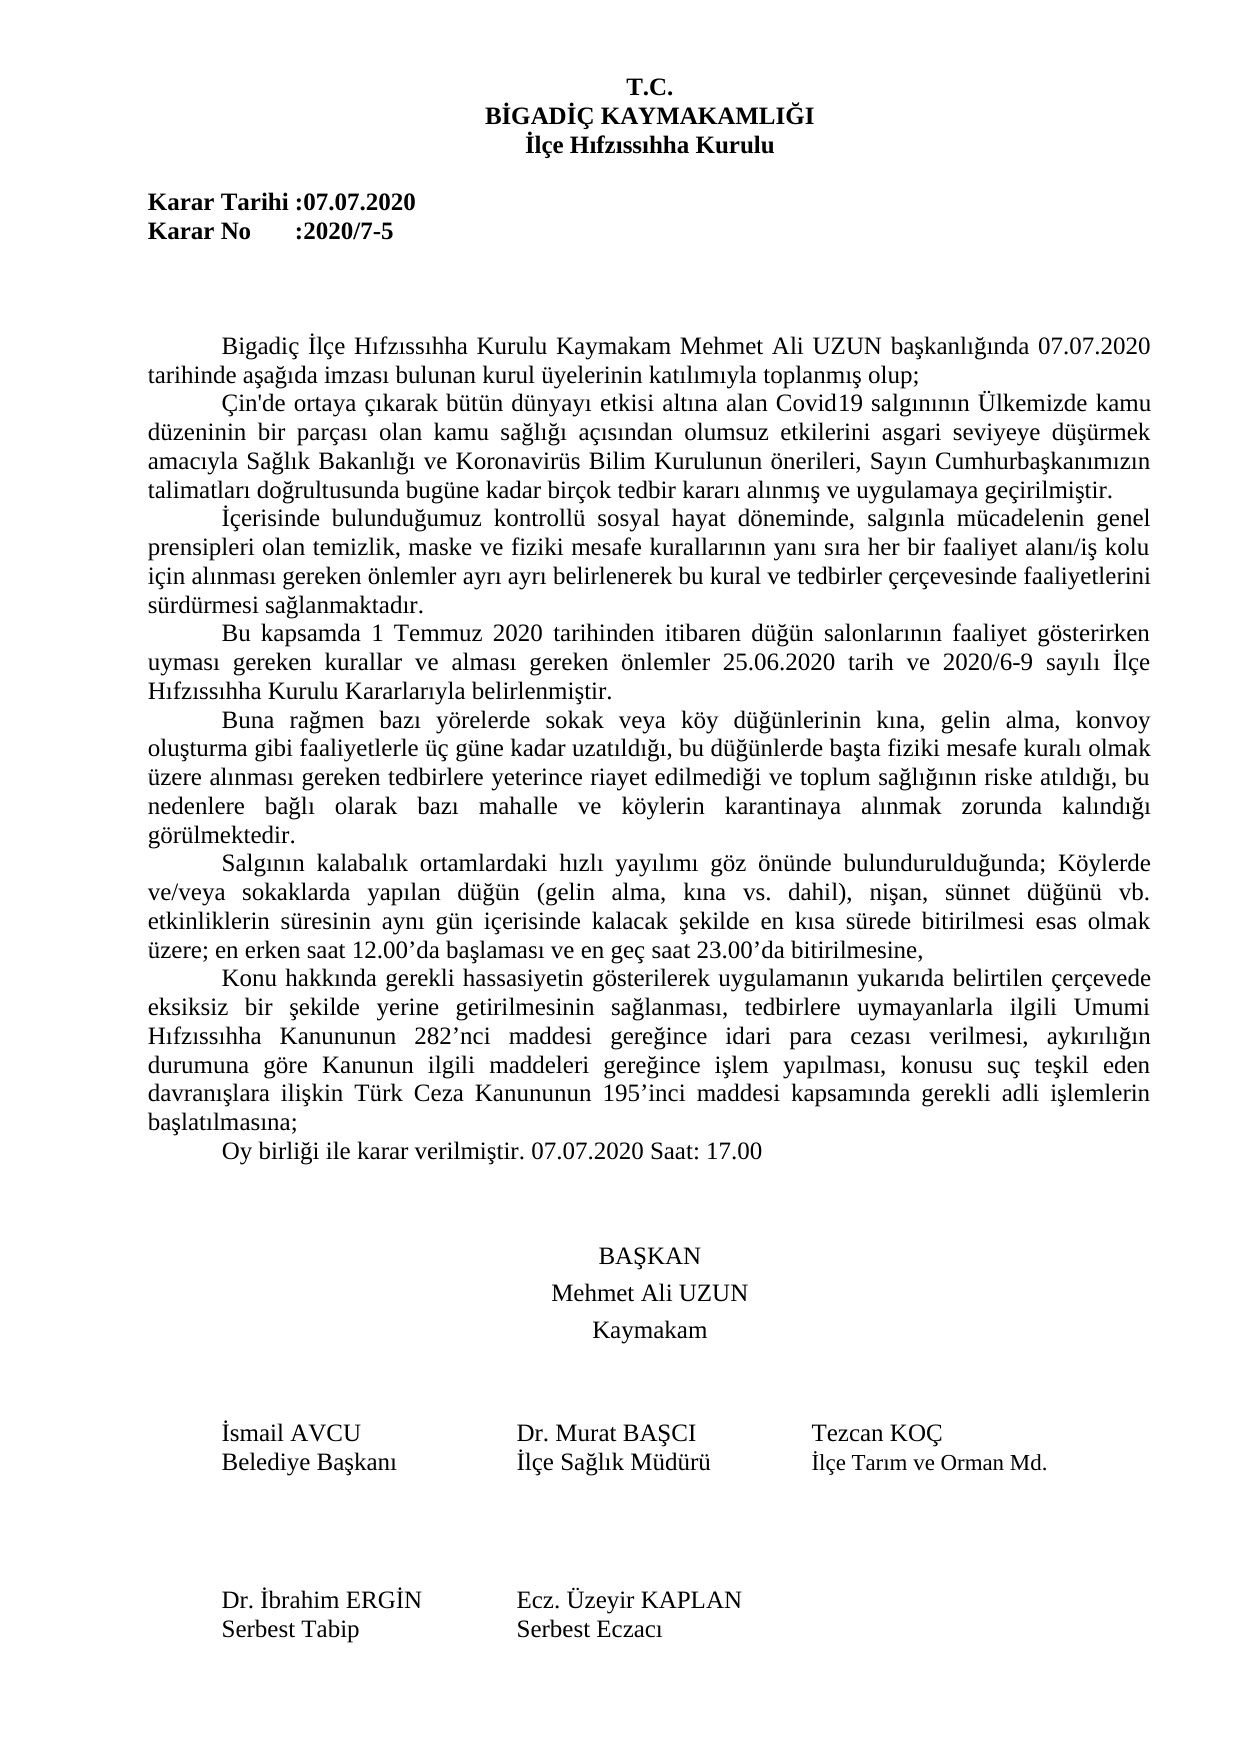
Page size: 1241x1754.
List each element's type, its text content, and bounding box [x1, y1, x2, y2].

text Çin'de ortaya çıkarak bütün dünyayı etkisi altına alan Covid­19 salgınının Ülkemizde kamu düzeninin bir parçası olan kamu sağlığı açısından olumsuz etkilerini asgari seviyeye düşürmek amacıyla Sağlık Bakanlığı ve Koronavirüs Bilim Kurulunun önerileri, Sayın Cumhurbaşkanımızın talimatları doğrultusunda bugüne kadar birçok tedbir kararı alınmış ve uygulamaya geçirilmiştir. [148, 388, 1152, 503]
text Dr. İbrahim ERGİN Ecz. Üzeyir KAPLAN [148, 1586, 1107, 1614]
text Salgının kalabalık ortamlardaki hızlı yayılımı göz önünde bulundurulduğunda; Köylerde ve/veya sokaklarda yapılan düğün (gelin alma, kına vs. dahil), nişan, sünnet düğünü vb. etkinliklerin süresinin aynı gün içerisinde kalacak şekilde en kısa sürede bitirilmesi esas olmak üzere; en erken saat 12.00’da başlaması ve en geç saat 23.00’da bitirilmesine, [148, 848, 1152, 963]
text Oy birliği ile karar verilmiştir. 07.07.2020 Saat: 17.00 [148, 1136, 1152, 1166]
text İsmail AVCU Dr. Murat BAŞCI Tezcan KOÇ [221, 1418, 1107, 1447]
text Kaymakam [148, 1315, 1152, 1344]
text Bigadiç İlçe Hıfzıssıhha Kurulu Kaymakam Mehmet Ali UZUN başkanlığında 07.07.2020 tarihinde aşağıda imzası bulunan kurul üyelerinin katılımıyla toplanmış olup; [148, 331, 1152, 388]
text İçerisinde bulunduğumuz kontrollü sosyal hayat döneminde, salgınla mücadelenin genel prensipleri olan temizlik, maske ve fiziki mesafe kurallarının yanı sıra her bir faaliyet alanı/iş kolu için alınması gereken önlemler ayrı ayrı belirlenerek bu kural ve tedbirler çerçevesinde faaliyetlerini sürdürmesi sağlanmaktadır. [148, 503, 1152, 618]
text BAŞKAN [148, 1241, 1152, 1269]
text Bu kapsamda 1 Temmuz 2020 tarihinden itibaren düğün salonlarının faaliyet gösterirken uyması gereken kurallar ve alması gereken önlemler 25.06.2020 tarih ve 2020/6-9 sayılı İlçe Hıfzıssıhha Kurulu Kararlarıyla belirlenmiştir. [148, 618, 1152, 705]
text Serbest Tabip Serbest Eczacı [148, 1614, 1107, 1643]
text Buna rağmen bazı yörelerde sokak veya köy düğünlerinin kına, gelin alma, konvoy oluşturma gibi faaliyetlerle üç güne kadar uzatıldığı, bu düğünlerde başta fiziki mesafe kuralı olmak üzere alınması gereken tedbirlere yeterince riayet edilmediği ve toplum sağlığının riske atıldığı, bu nedenlere bağlı olarak bazı mahalle ve köylerin karantinaya alınmak zorunda kalındığı görülmektedir. [148, 705, 1152, 848]
text Konu hakkında gerekli hassasiyetin gösterilerek uygulamanın yukarıda belirtilen çerçevede eksiksiz bir şekilde yerine getirilmesinin sağlanması, tedbirlere uymayanlarla ilgili Umumi Hıfzıssıhha Kanununun 282’nci maddesi gereğince idari para cezası verilmesi, aykırılığın durumuna göre Kanunun ilgili maddeleri gereğince işlem yapılması, konusu suç teşkil eden davranışlara ilişkin Türk Ceza Kanununun 195’inci maddesi kapsamında gerekli adli işlemlerin başlatılmasına; [148, 963, 1152, 1136]
text Mehmet Ali UZUN [148, 1278, 1152, 1307]
text Belediye Başkanı İlçe Sağlık Müdürü İlçe Tarım ve Orman Md. [148, 1447, 1107, 1475]
